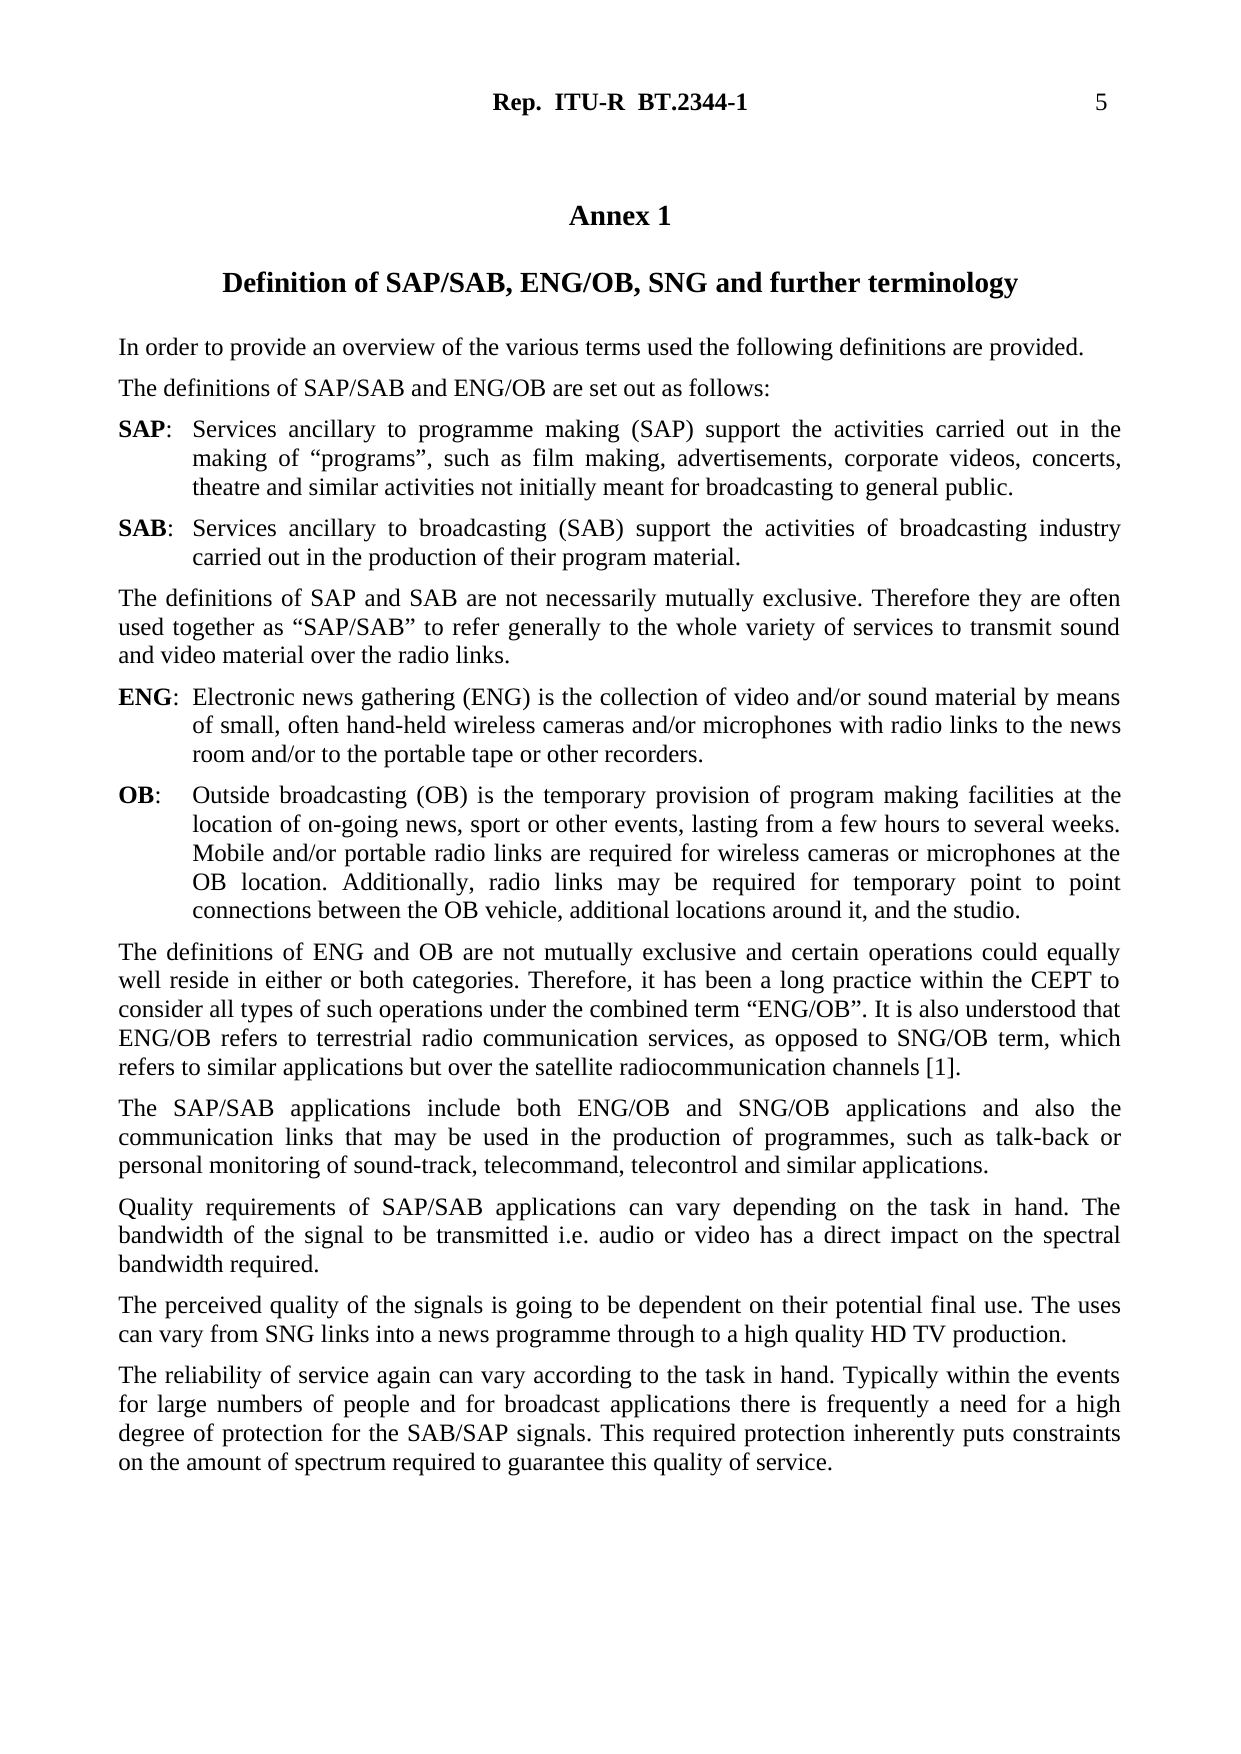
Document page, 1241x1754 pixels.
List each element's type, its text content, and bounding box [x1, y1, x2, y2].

text The reliability of service again can vary according to the task in hand. Typically within the events for large numbers of people and for broadcast applications there is frequently a need for a high degree of protection for the SAB/SAP signals. This required protection inherently puts constraints on the amount of spectrum required to guarantee this quality of service. [118, 1360, 1122, 1475]
text ENG: Electronic news gathering (ENG) is the collection of video and/or sound material by means of small, often hand-held wireless cameras and/or microphones with radio links to the news room and/or to the portable tape or other recorders. [118, 682, 1122, 768]
text SAB: Services ancillary to broadcasting (SAB) support the activities of broadcasting industry carried out in the production of their program material. [118, 513, 1122, 570]
text The definitions of SAP/SAB and ENG/OB are set out as follows: [118, 373, 1122, 402]
title In order to provide an overview of the various terms used the following definitions are provided. [118, 332, 1122, 360]
text The definitions of ENG and OB are not mutually exclusive and certain operations could equally well reside in either or both categories. Therefore, it has been a long practice within the CEPT to consider all types of such operations under the combined term “ENG/OB”. It is also understood that ENG/OB refers to terrestrial radio communication services, as opposed to SNG/OB term, which refers to similar applications but over the satellite radiocommunication channels [1]. [118, 937, 1122, 1080]
title Annex 1 Definition of SAP/SAB, ENG/OB, SNG and further terminology [118, 198, 1122, 298]
text The definitions of SAP and SAB are not necessarily mutually exclusive. Therefore they are often used together as “SAP/SAB” to refer generally to the whole variety of services to transmit sound and video material over the radio links. [118, 583, 1122, 669]
text OB: Outside broadcasting (OB) is the temporary provision of program making facilities at the location of on-going news, sport or other events, lasting from a few hours to several weeks. Mobile and/or portable radio links are required for wireless cameras or microphones at the OB location. Additionally, radio links may be required for temporary point to point connections between the OB vehicle, additional locations around it, and the studio. [118, 780, 1122, 924]
text The SAP/SAB applications include both ENG/OB and SNG/OB applications and also the communication links that may be used in the production of programmes, such as talk-back or personal monitoring of sound-track, telecommand, telecontrol and similar applications. [118, 1093, 1122, 1179]
text Quality requirements of SAP/SAB applications can vary depending on the task in hand. The bandwidth of the signal to be transmitted i.e. audio or video has a direct impact on the spectral bandwidth required. [118, 1192, 1122, 1278]
text The perceived quality of the signals is going to be dependent on their potential final use. The uses can vary from SNG links into a news programme through to a high quality HD TV production. [118, 1290, 1122, 1348]
text SAP: Services ancillary to programme making (SAP) support the activities carried out in the making of “programs”, such as film making, advertisements, corporate videos, concerts, theatre and similar activities not initially meant for broadcasting to general public. [118, 414, 1122, 500]
